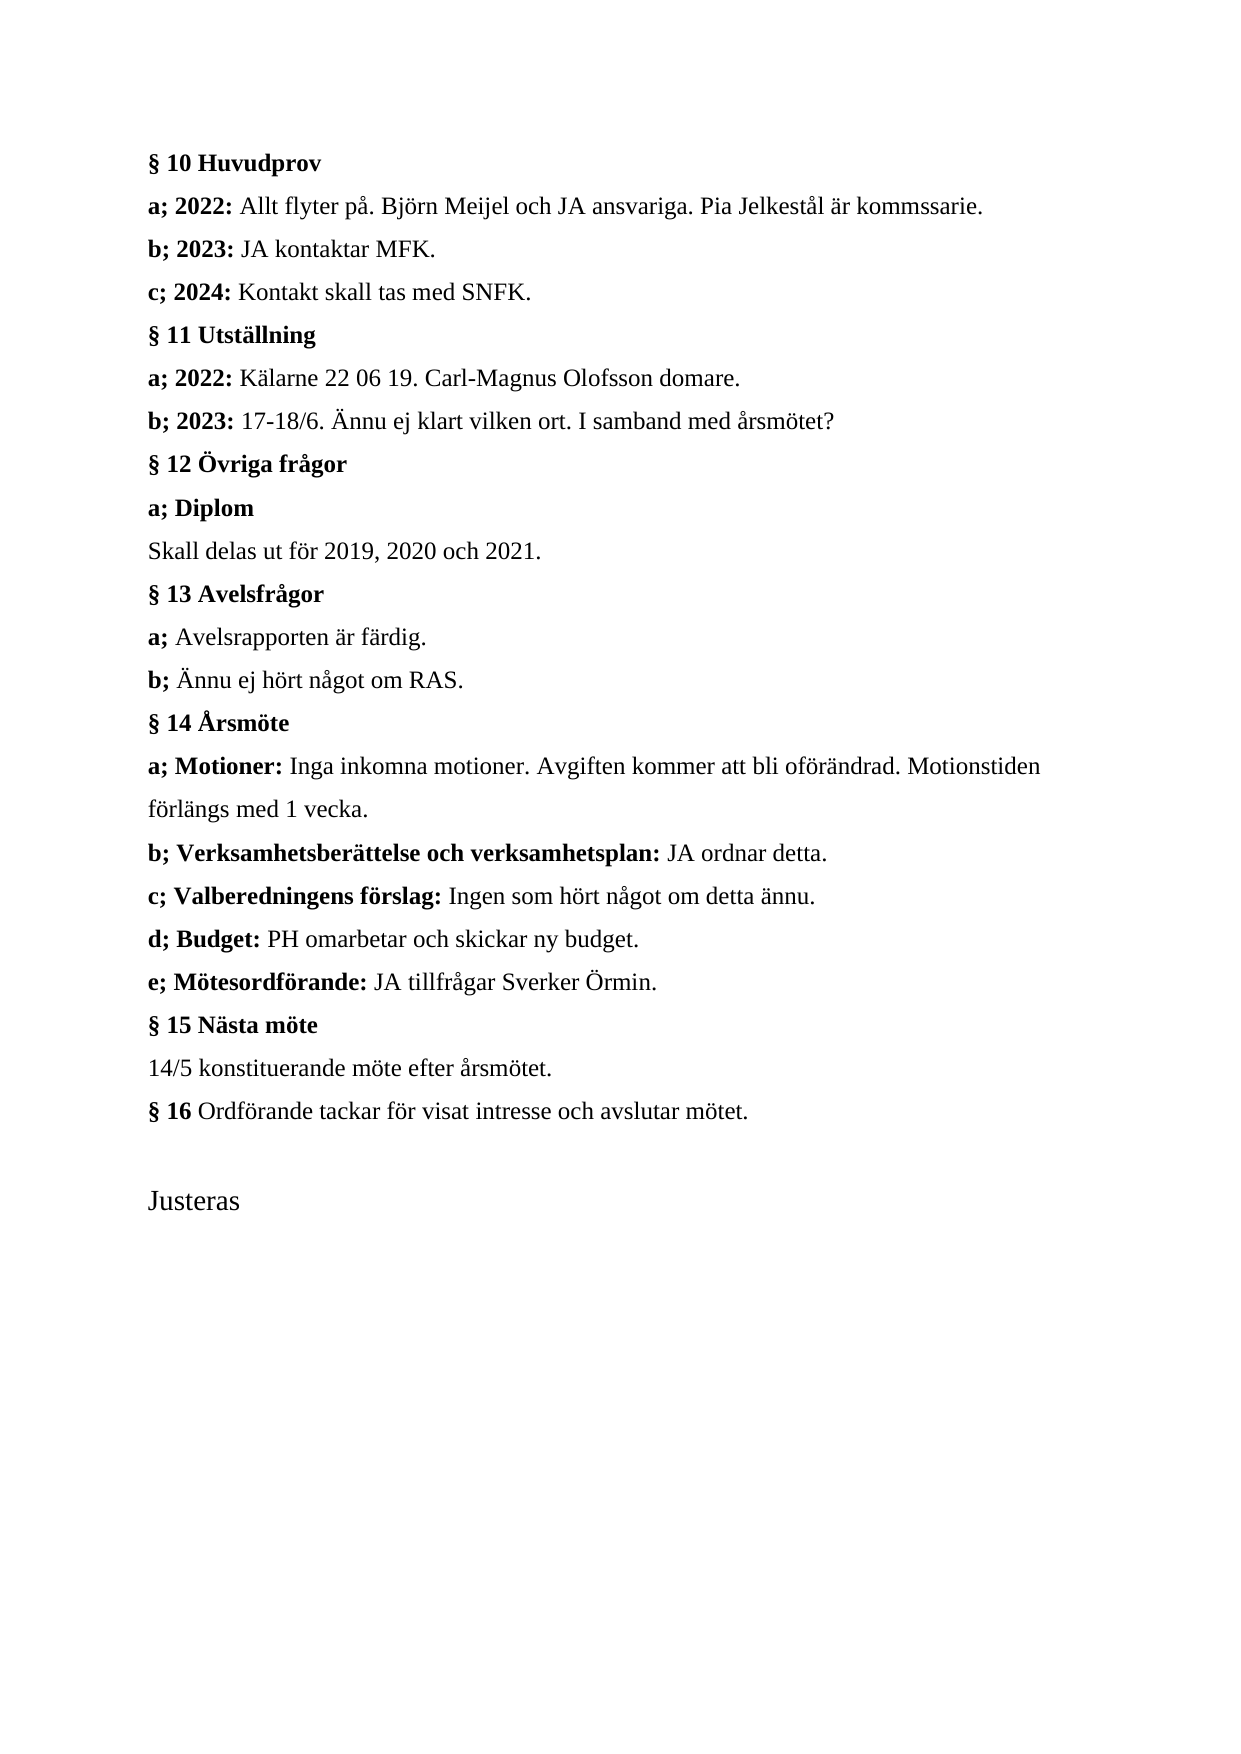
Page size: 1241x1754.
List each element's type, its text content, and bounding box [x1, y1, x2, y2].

text b; 2023: 17-18/6. Ännu ej klart vilken ort. I samband med årsmötet? [148, 406, 1093, 435]
text Skall delas ut för 2019, 2020 och 2021. [148, 536, 1093, 564]
text c; Valberedningens förslag: Ingen som hört något om detta ännu. [148, 881, 1093, 909]
text Justeras [148, 1183, 1093, 1216]
text a; 2022: Kälarne 22 06 19. Carl-Magnus Olofsson domare. [148, 363, 1093, 392]
text § 16 Ordförande tackar för visat intresse och avslutar mötet. [148, 1096, 1093, 1125]
text b; Verksamhetsberättelse och verksamhetsplan: JA ordnar detta. [148, 838, 1093, 866]
text § 14 Årsmöte [148, 708, 1093, 737]
text 14/5 konstituerande möte efter årsmötet. [148, 1053, 1093, 1082]
text c; 2024: Kontakt skall tas med SNFK. [148, 277, 1093, 306]
text e; Mötesordförande: JA tillfrågar Sverker Örmin. [148, 967, 1093, 996]
text a; Avelsrapporten är färdig. [148, 622, 1093, 651]
text § 13 Avelsfrågor [148, 579, 1093, 608]
text a; 2022: Allt flyter på. Björn Meijel och JA ansvariga. Pia Jelkestål är kommssarie. [148, 191, 1093, 219]
text a; Motioner: Inga inkomna motioner. Avgiften kommer att bli oförändrad. Motionstiden förlängs med 1 vecka. [148, 751, 1093, 823]
text § 15 Nästa möte [148, 1010, 1093, 1039]
text b; 2023: JA kontaktar MFK. [148, 234, 1093, 263]
text § 10 Huvudprov [148, 148, 1093, 176]
text § 11 Utställning [148, 320, 1093, 349]
text § 12 Övriga frågor [148, 449, 1093, 478]
text b; Ännu ej hört något om RAS. [148, 665, 1093, 694]
text a; Diplom [148, 493, 1093, 521]
text d; Budget: PH omarbetar och skickar ny budget. [148, 924, 1093, 953]
